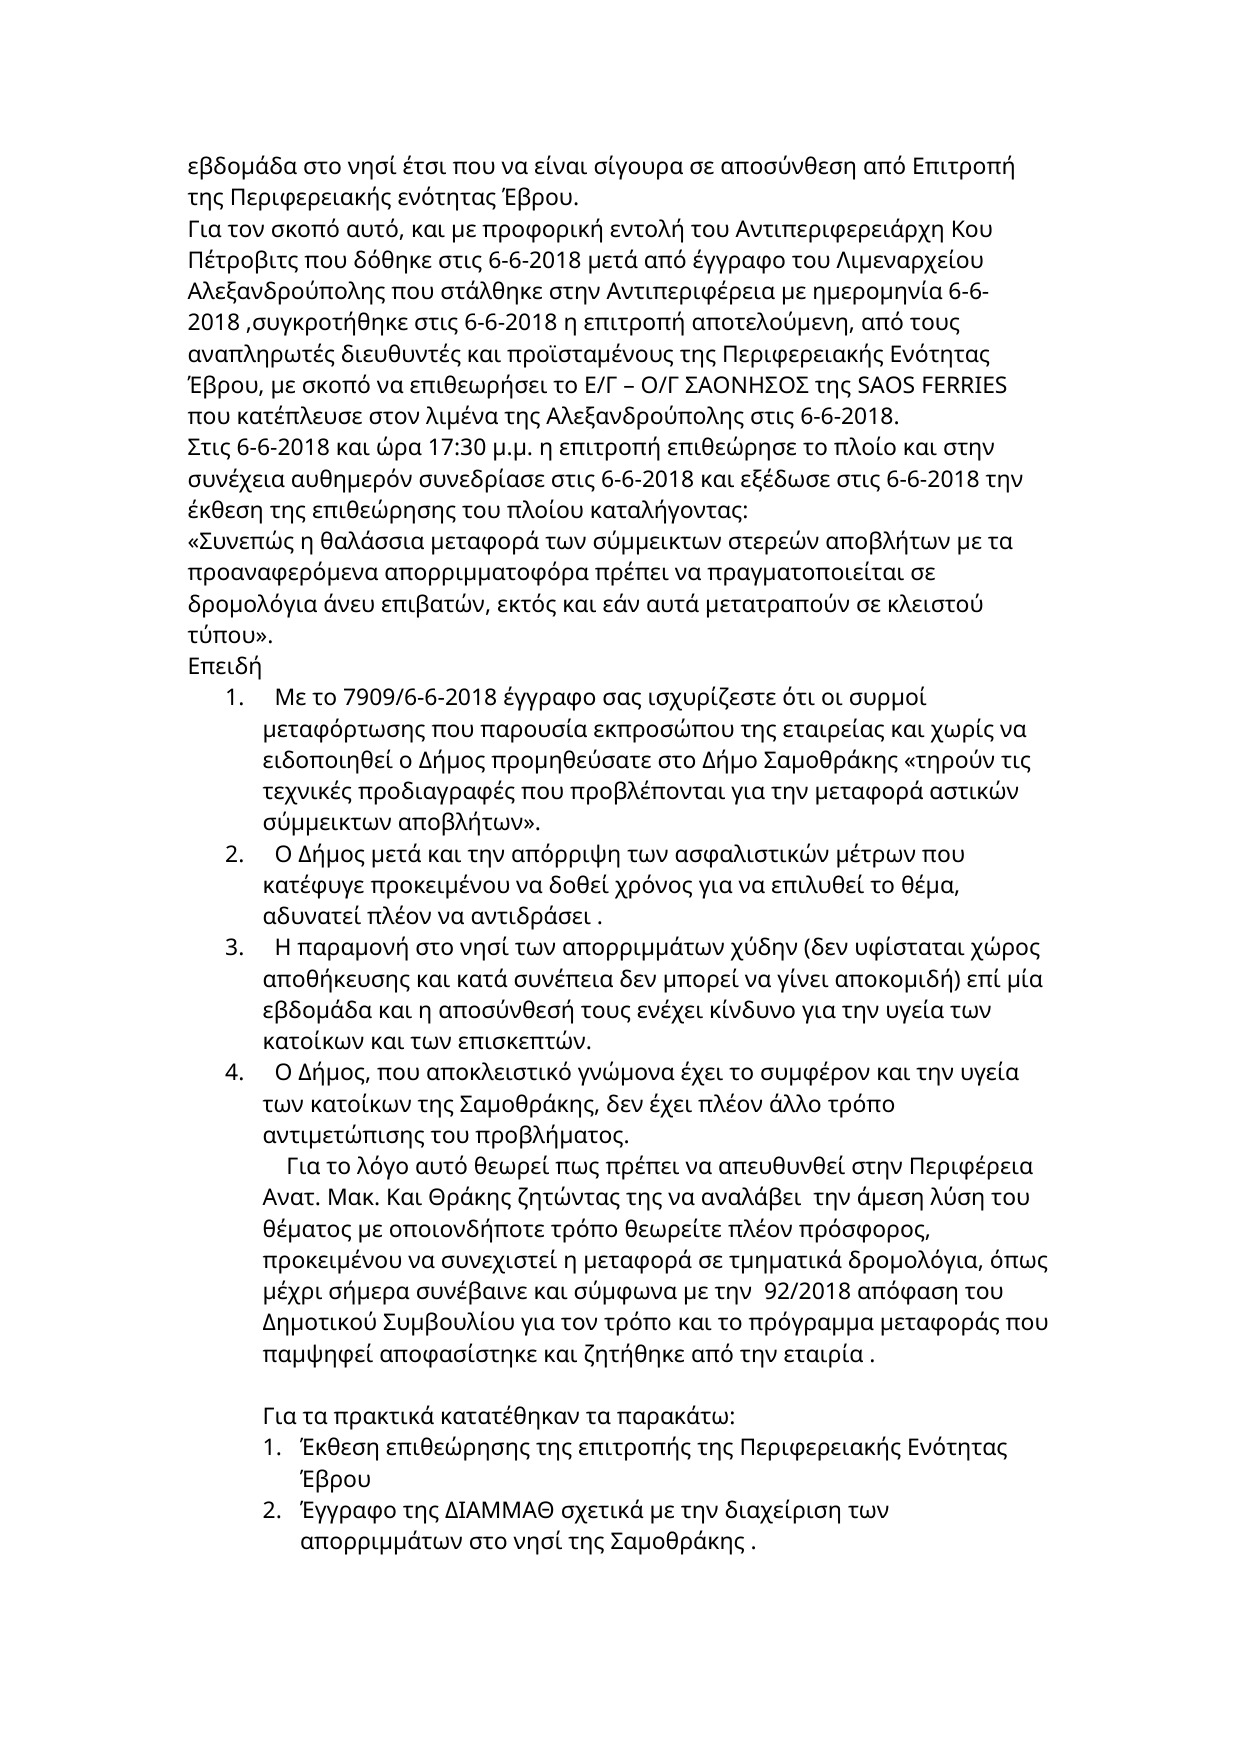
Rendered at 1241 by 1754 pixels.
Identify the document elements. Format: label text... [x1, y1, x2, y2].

list Έγγραφο της ΔΙΑΜΜΑΘ σχετικά με την διαχείριση των απορριμμάτων στο νησί της Σαμοθράκης . [262, 1494, 1053, 1556]
text Για τον σκοπό αυτό, και με προφορική εντολή του Αντιπεριφερειάρχη Κου Πέτροβιτς που δόθηκε στις 6-6-2018 μετά από έγγραφο του Λιμεναρχείου Αλεξανδρούπολης που στάλθηκε στην Αντιπεριφέρεια με ημερομηνία 6-6-2018 ,συγκροτήθηκε στις 6-6-2018 η επιτροπή αποτελούμενη, από τους αναπληρωτές διευθυντές και προϊσταμένους της Περιφερειακής Ενότητας Έβρου, με σκοπό να επιθεωρήσει το Ε/Γ – Ο/Γ ΣΑΟΝΗΣΟΣ της SAOS FERRIES που κατέπλευσε στον λιμένα της Αλεξανδρούπολης στις 6-6-2018. [187, 212, 1053, 431]
list Με το 7909/6-6-2018 έγγραφο σας ισχυρίζεστε ότι οι συρμοί μεταφόρτωσης που παρουσία εκπροσώπου της εταιρείας και χωρίς να ειδοποιηθεί ο Δήμος προμηθεύσατε στο Δήμο Σαμοθράκης «τηρούν τις τεχνικές προδιαγραφές που προβλέπονται για την μεταφορά αστικών σύμμεικτων αποβλήτων». [225, 681, 1053, 837]
list Ο Δήμος μετά και την απόρριψη των ασφαλιστικών μέτρων που κατέφυγε προκειμένου να δοθεί χρόνος για να επιλυθεί το θέμα, αδυνατεί πλέον να αντιδράσει . [225, 837, 1053, 931]
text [187, 150, 1053, 212]
text Για τα πρακτικά κατατέθηκαν τα παρακάτω: [262, 1400, 1053, 1431]
list Έκθεση επιθεώρησης της επιτροπής της Περιφερειακής Ενότητας Έβρου [262, 1431, 1053, 1494]
text «Συνεπώς η θαλάσσια μεταφορά των σύμμεικτων στερεών αποβλήτων με τα προαναφερόμενα απορριμματοφόρα πρέπει να πραγματοποιείται σε δρομολόγια άνευ επιβατών, εκτός και εάν αυτά μετατραπούν σε κλειστού τύπου». [187, 525, 1053, 650]
list Η παραμονή στο νησί των απορριμμάτων χύδην (δεν υφίσταται χώρος αποθήκευσης και κατά συνέπεια δεν μπορεί να γίνει αποκομιδή) επί μία εβδομάδα και η αποσύνθεσή τους ενέχει κίνδυνο για την υγεία των κατοίκων και των επισκεπτών. [225, 931, 1053, 1056]
text Στις 6-6-2018 και ώρα 17:30 μ.μ. η επιτροπή επιθεώρησε το πλοίο και στην συνέχεια αυθημερόν συνεδρίασε στις 6-6-2018 και εξέδωσε στις 6-6-2018 την έκθεση της επιθεώρησης του πλοίου καταλήγοντας: [187, 431, 1053, 525]
text Για το λόγο αυτό θεωρεί πως πρέπει να απευθυνθεί στην Περιφέρεια Ανατ. Μακ. Και Θράκης ζητώντας της να αναλάβει την άμεση λύση του θέματος με οποιονδήποτε τρόπο θεωρείτε πλέον πρόσφορος, προκειμένου να συνεχιστεί η μεταφορά σε τμηματικά δρομολόγια, όπως μέχρι σήμερα συνέβαινε και σύμφωνα με την 92/2018 απόφαση του Δημοτικού Συμβουλίου για τον τρόπο και το πρόγραμμα μεταφοράς που παμψηφεί αποφασίστηκε και ζητήθηκε από την εταιρία . [262, 1150, 1053, 1369]
list Ο Δήμος, που αποκλειστικό γνώμονα έχει το συμφέρον και την υγεία των κατοίκων της Σαμοθράκης, δεν έχει πλέον άλλο τρόπο αντιμετώπισης του προβλήματος. [225, 1056, 1053, 1150]
text Επειδή [187, 650, 1053, 681]
